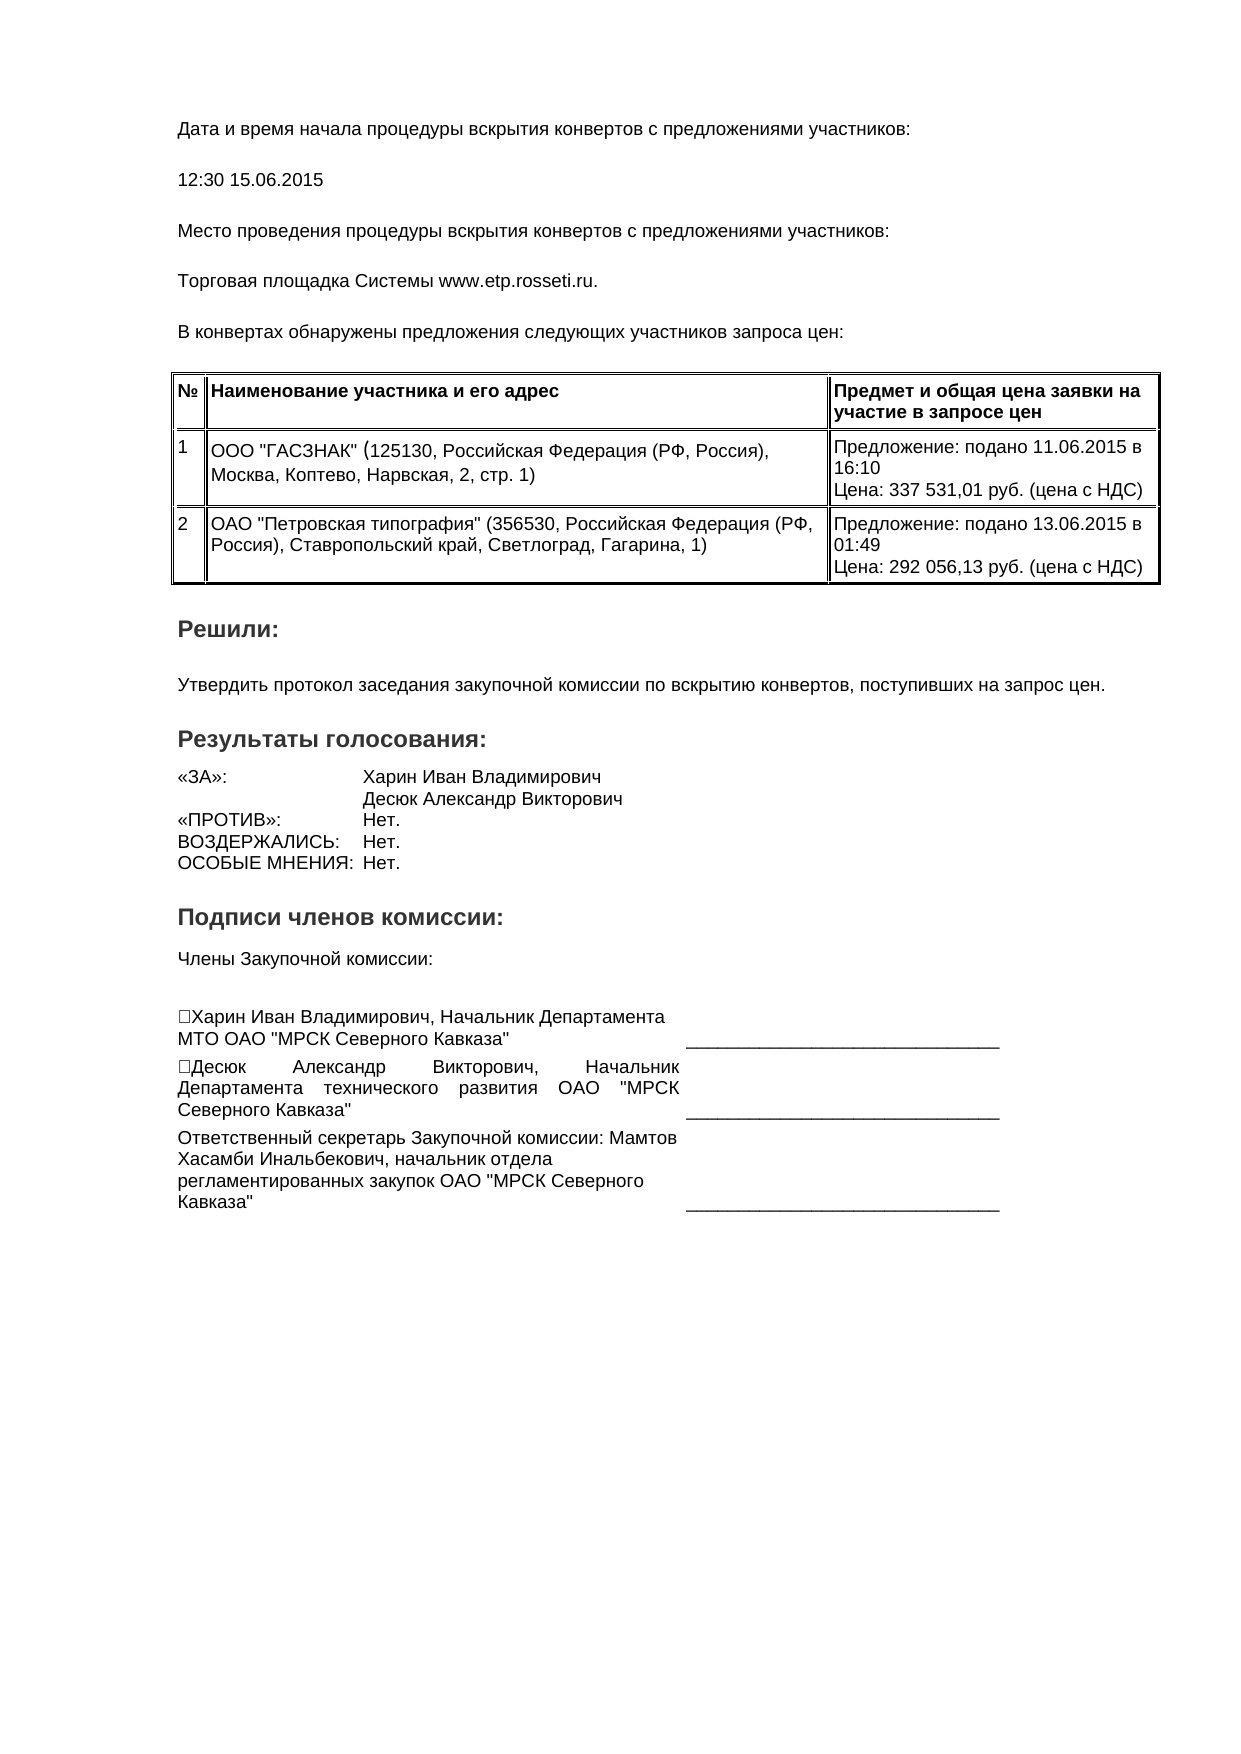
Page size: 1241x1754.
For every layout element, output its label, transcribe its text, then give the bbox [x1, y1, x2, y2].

text Подписи членов комиссии: [177, 903, 1152, 931]
text Торговая площадка Системы www.etp.rosseti.ru. [177, 270, 1152, 292]
table_cell Нет. [363, 809, 1152, 831]
table_cell ОАО "Петровская типография" (356530, Российская Федерация (РФ, Россия), Ставропольский край, Светлоград, Гагарина, 1) [206, 505, 829, 582]
table_cell Харин Иван Владимирович, Начальник Департамента МТО ОАО "МРСК Северного Кавказа" [174, 1003, 682, 1052]
text 12:30 15.06.2015 [177, 169, 1152, 190]
table_cell Ответственный секретарь Закупочной комиссии: Мамтов Хасамби Инальбекович, начальник отдела регламентированных закупок ОАО "МРСК Северного Кавказа" [174, 1124, 682, 1216]
table_cell ______________________________ [683, 1053, 1002, 1123]
table_cell ______________________________ [683, 1124, 1002, 1216]
table_header Харин Иван Владимирович Десюк Александр Викторович [363, 766, 1152, 809]
table_cell Десюк Александр Викторович, Начальник Департамента технического развития ОАО "МРСК Северного Кавказа" [174, 1053, 682, 1123]
table_cell «ПРОТИВ»: [177, 809, 363, 831]
table_cell ОСОБЫЕ МНЕНИЯ: [177, 852, 363, 874]
table_header № [173, 373, 206, 427]
table_cell Предложение: подано 11.06.2015 в 16:10 Цена: 337 531,01 руб. (цена с НДС) [831, 428, 1159, 505]
text Дата и время начала процедуры вскрытия конвертов с предложениями участников: [177, 118, 1152, 140]
table_cell ______________________________ [683, 1003, 1002, 1052]
table_cell ВОЗДЕРЖАЛИСЬ: [177, 831, 363, 852]
table_header Наименование участника и его адрес [206, 373, 829, 427]
text В конвертах обнаружены предложения следующих участников запроса цен: [177, 321, 1152, 343]
table_cell Нет. [363, 852, 1152, 874]
text Решили: [177, 614, 1152, 642]
table_cell 1 [174, 428, 204, 505]
text Место проведения процедуры вскрытия конвертов с предложениями участников: [177, 219, 1152, 241]
table_header Предмет и общая цена заявки на участие в запросе цен [829, 375, 1158, 427]
table_cell 2 [173, 505, 206, 582]
text Утвердить протокол заседания закупочной комиссии по вскрытию конвертов, поступивших на запрос цен. [177, 674, 1152, 696]
table_cell Нет. [363, 831, 1152, 852]
table_header Члены Закупочной комиссии: [174, 944, 682, 1003]
table_cell Предложение: подано 13.06.2015 в 01:49 Цена: 292 056,13 руб. (цена с НДС) [829, 505, 1159, 582]
text Результаты голосования: [177, 725, 1152, 752]
table_header «ЗA»: [177, 766, 363, 809]
table_cell ООО "ГАСЗНАК" (125130, Российская Федерация (РФ, Россия), Москва, Коптево, Нарвская, 2, стр. 1) [208, 431, 827, 505]
